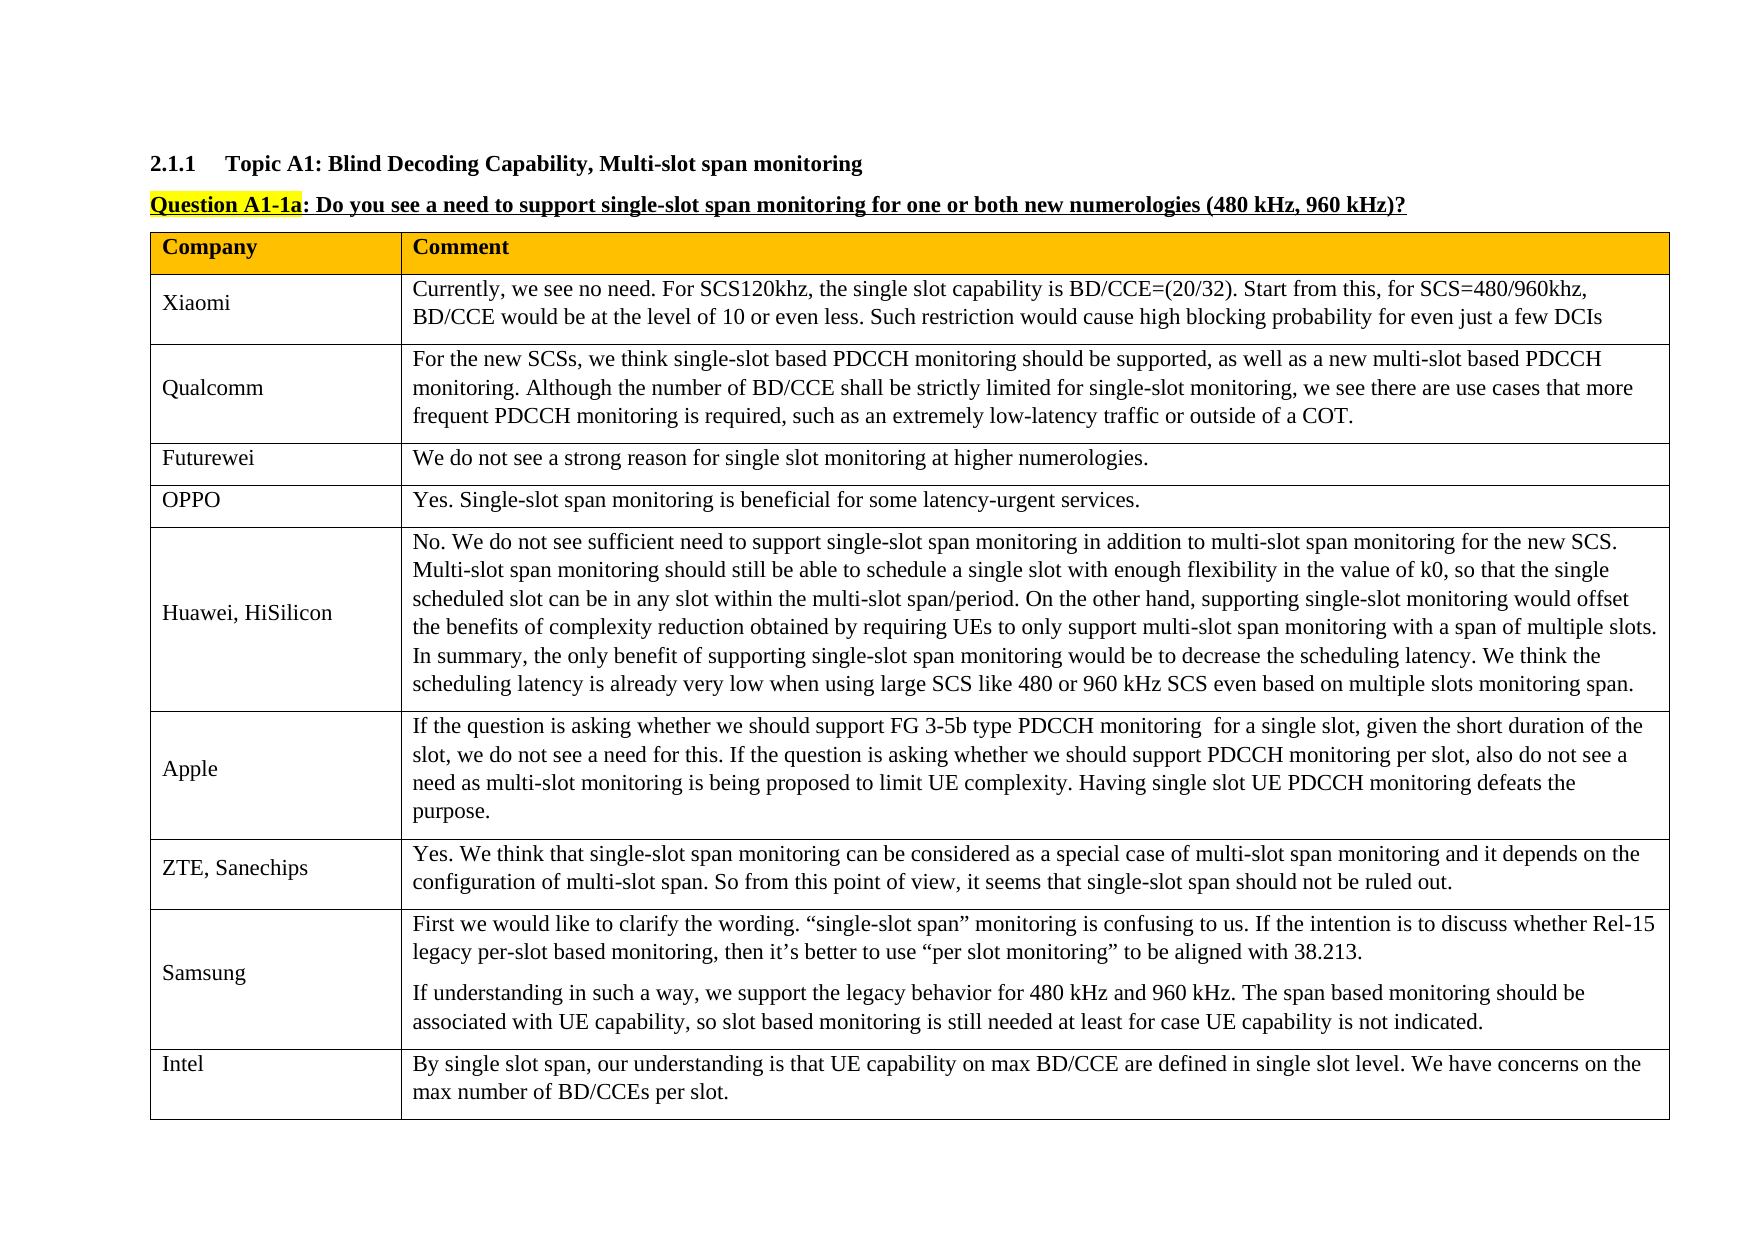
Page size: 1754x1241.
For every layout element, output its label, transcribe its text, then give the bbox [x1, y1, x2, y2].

table_cell Huawei, HiSilicon [151, 528, 401, 711]
subtitle Topic A1: Blind Decoding Capability, Multi-slot span monitoring [150, 150, 1604, 176]
table_cell If the question is asking whether we should support FG 3-5b type PDCCH monitoring for a single slot, given the short duration of the slot, we do not see a need for this. If the question is asking whether we should support PDCCH monitoring per slot, also do not see a need as multi-slot monitoring is being proposed to limit UE complexity. Having single slot UE PDCCH monitoring defeats the purpose. [402, 712, 1669, 838]
table_cell OPPO [151, 486, 401, 527]
table_cell Qualcomm [151, 345, 401, 443]
text Question A1-1a: Do you see a need to support single-slot span monitoring for one or both new numerologies (480 kHz, 960 kHz)? [302, 191, 1604, 217]
table_cell First we would like to clarify the wording. “single-slot span” monitoring is confusing to us. If the intention is to discuss whether Rel-15 legacy per-slot based monitoring, then it’s better to use “per slot monitoring” to be aligned with 38.213. If understanding in such a way, we support the legacy behavior for 480 kHz and 960 kHz. The span based monitoring should be associated with UE capability, so slot based monitoring is still needed at least for case UE capability is not indicated. [402, 910, 1669, 1049]
table_cell Xiaomi [151, 275, 401, 344]
table_header Comment [402, 233, 1669, 274]
table_cell Currently, we see no need. For SCS120khz, the single slot capability is BD/CCE=(20/32). Start from this, for SCS=480/960khz, BD/CCE would be at the level of 10 or even less. Such restriction would cause high blocking probability for even just a few DCIs [402, 275, 1669, 344]
table_cell Intel [151, 1050, 401, 1119]
table_cell Futurewei [151, 444, 401, 485]
table_cell For the new SCSs, we think single-slot based PDCCH monitoring should be supported, as well as a new multi-slot based PDCCH monitoring. Although the number of BD/CCE shall be strictly limited for single-slot monitoring, we see there are use cases that more frequent PDCCH monitoring is required, such as an extremely low-latency traffic or outside of a COT. [402, 345, 1669, 443]
table_cell We do not see a strong reason for single slot monitoring at higher numerologies. [402, 444, 1669, 485]
table_cell ZTE, Sanechips [151, 840, 401, 909]
table_cell Yes. Single-slot span monitoring is beneficial for some latency-urgent services. [402, 486, 1669, 527]
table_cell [402, 1050, 1669, 1119]
table_cell Yes. We think that single-slot span monitoring can be considered as a special case of multi-slot span monitoring and it depends on the configuration of multi-slot span. So from this point of view, it seems that single-slot span should not be ruled out. [402, 840, 1669, 909]
table_header Company [151, 233, 401, 274]
table_cell No. We do not see sufficient need to support single-slot span monitoring in addition to multi-slot span monitoring for the new SCS. Multi-slot span monitoring should still be able to schedule a single slot with enough flexibility in the value of k0, so that the single scheduled slot can be in any slot within the multi-slot span/period. On the other hand, supporting single-slot monitoring would offset the benefits of complexity reduction obtained by requiring UEs to only support multi-slot span monitoring with a span of multiple slots. In summary, the only benefit of supporting single-slot span monitoring would be to decrease the scheduling latency. We think the scheduling latency is already very low when using large SCS like 480 or 960 kHz SCS even based on multiple slots monitoring span. [402, 528, 1669, 711]
table_cell Apple [151, 712, 401, 838]
table_cell Samsung [151, 910, 401, 1049]
